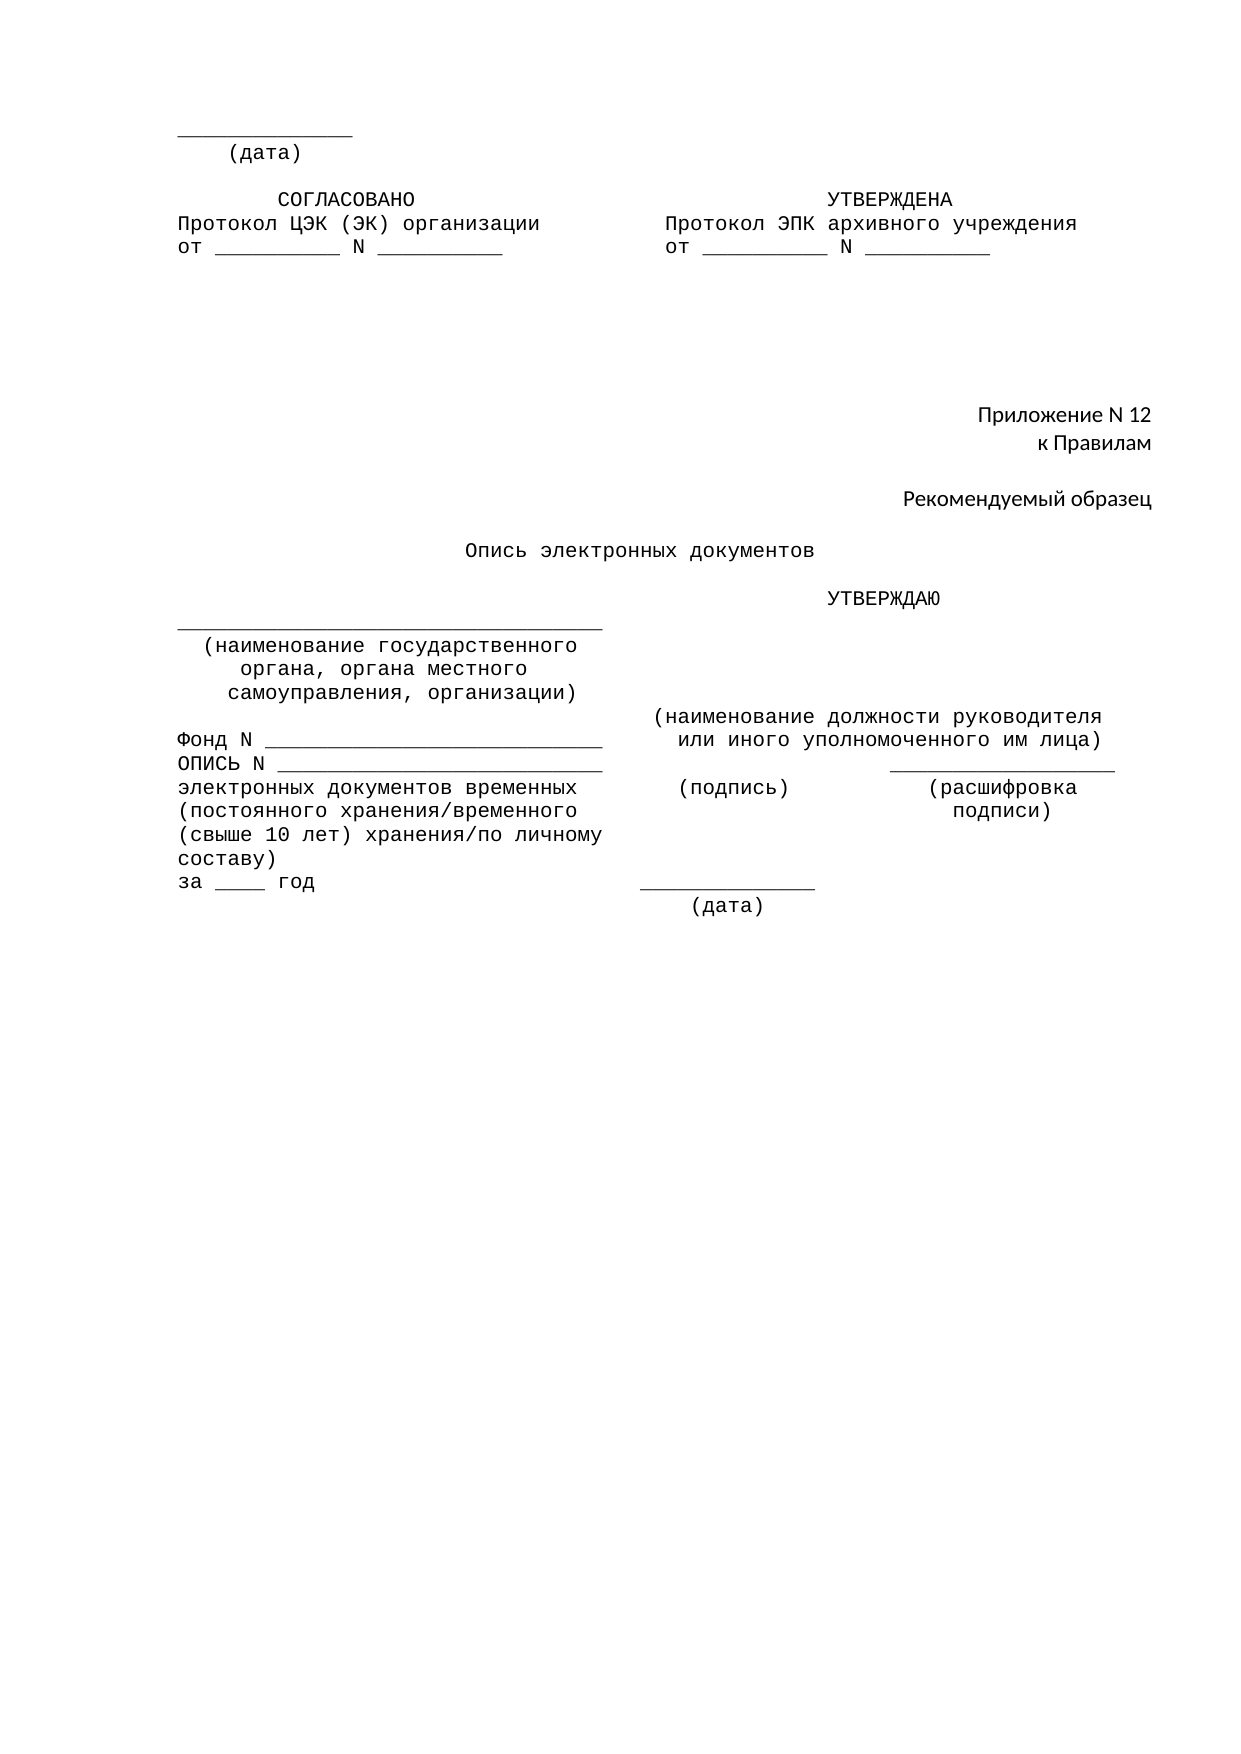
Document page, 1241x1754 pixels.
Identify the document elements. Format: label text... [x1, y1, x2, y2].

text (постоянного хранения/временного подписи) [177, 800, 1152, 824]
text составу) [177, 848, 1152, 871]
text Протокол ЦЭК (ЭК) организации Протокол ЭПК архивного учреждения [177, 213, 1152, 236]
text ______________ [177, 118, 1152, 142]
text Приложение N 12 [177, 400, 1152, 428]
text электронных документов временных (подпись) (расшифровка [177, 777, 1152, 800]
text (дата) [177, 895, 1152, 918]
text самоуправления, организации) [177, 682, 1152, 706]
text органа, органа местного [177, 658, 1152, 682]
text Рекомендуемый образец [177, 484, 1152, 512]
text __________________________________ [177, 611, 1152, 635]
text ОПИСЬ N __________________________ __________________ [177, 753, 1152, 777]
text УТВЕРЖДАЮ [177, 587, 1152, 611]
text к Правилам [177, 428, 1152, 456]
text (наименование государственного [177, 635, 1152, 658]
text (наименование должности руководителя [177, 706, 1152, 729]
text (дата) [177, 142, 1152, 165]
text (свыше 10 лет) хранения/по личному [177, 824, 1152, 848]
text СОГЛАСОВАНО УТВЕРЖДЕНА [177, 189, 1152, 213]
text от __________ N __________ от __________ N __________ [177, 236, 1152, 260]
text за ____ год ______________ [177, 871, 1152, 895]
text Фонд N ___________________________ или иного уполномоченного им лица) [177, 729, 1152, 753]
text Опись электронных документов [177, 540, 1152, 564]
